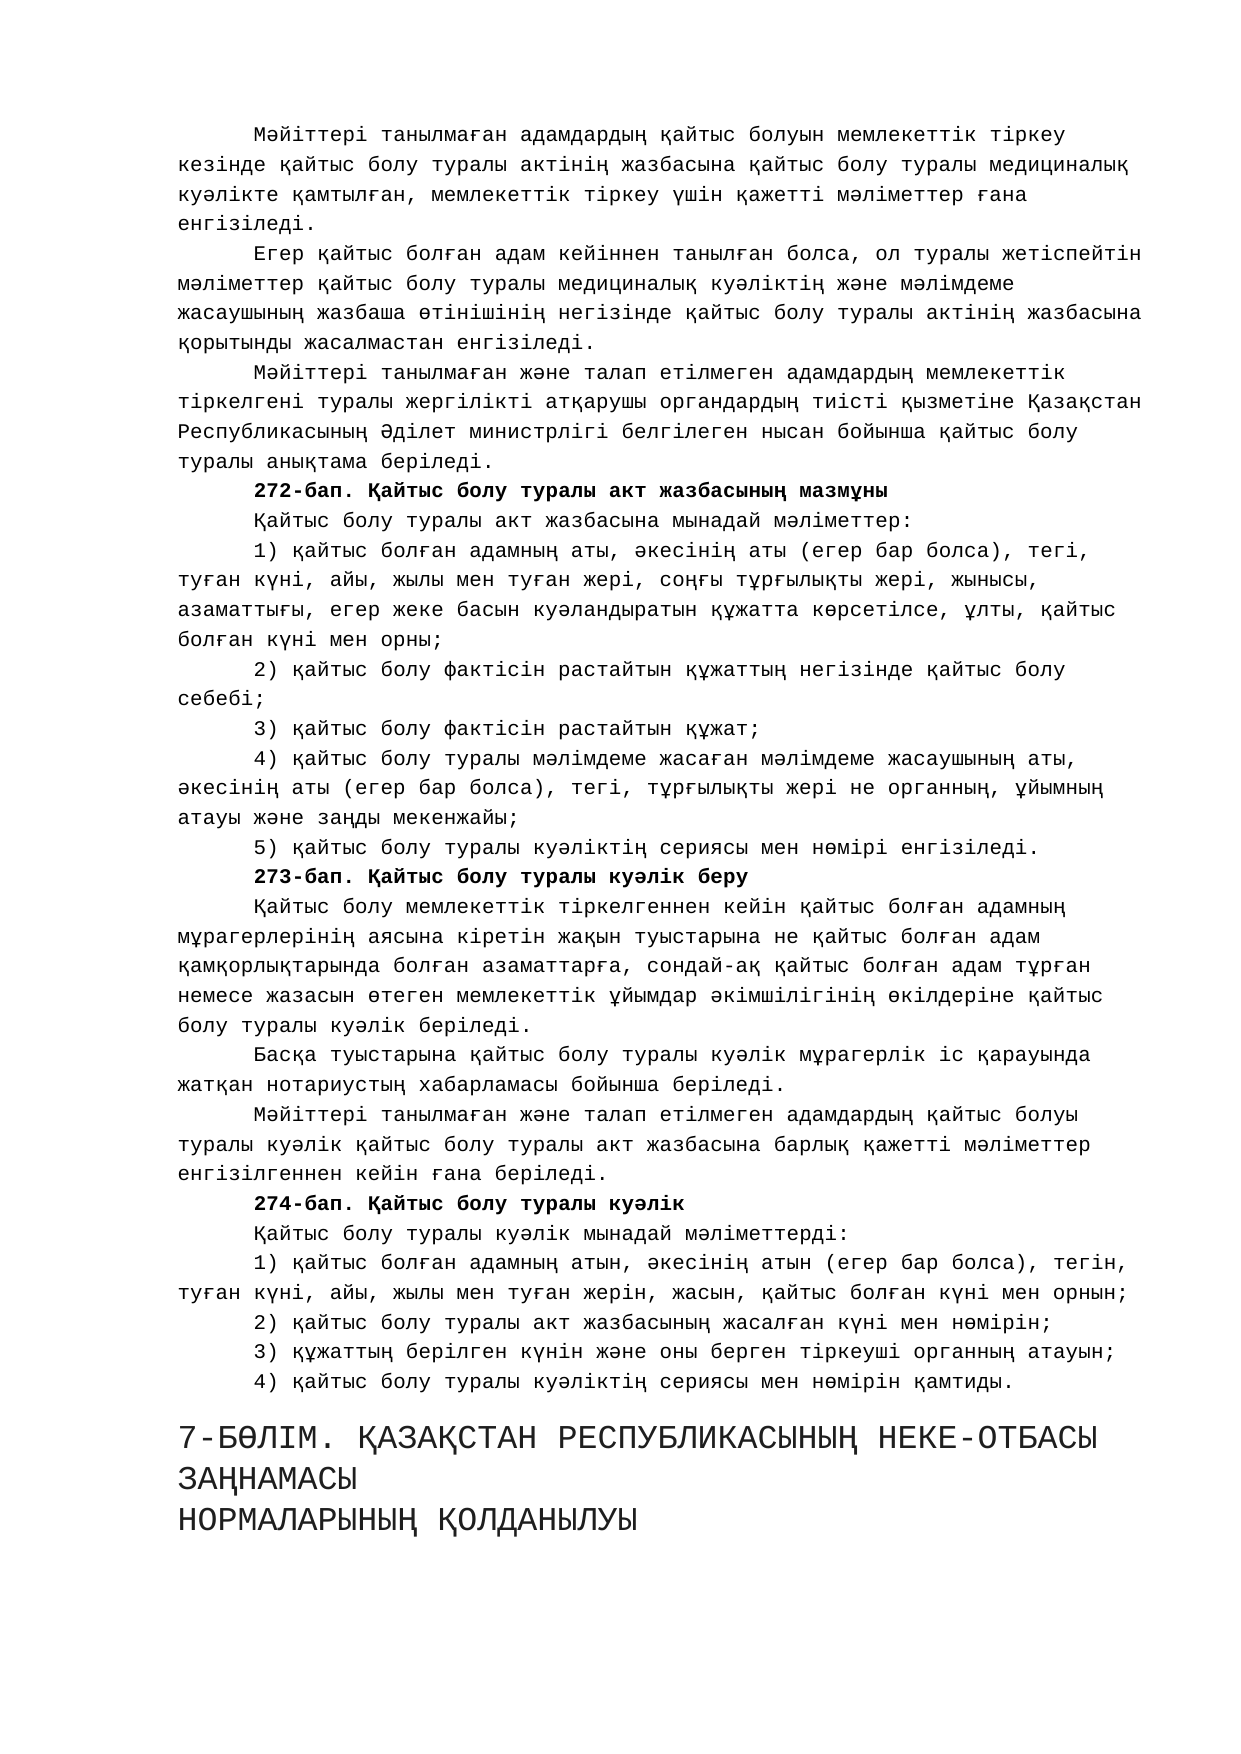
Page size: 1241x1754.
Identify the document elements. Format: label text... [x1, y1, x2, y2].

text Қайтыс болу туралы акт жазбасына мынадай мәліметтер: 1) қайтыс болған адамның аты, әкесінің аты (егер бар болса), тегі, туған күні, айы, жылы мен туған жері, соңғы тұрғылықты жері, жынысы, азаматтығы, егер жеке басын куәландыратын құжатта көрсетілсе, ұлты, қайтыс болған күні мен орны; 2) қайтыс болу фактісін растайтын құжаттың негізінде қайтыс болу себебі; 3) қайтыс болу фактісін растайтын құжат; 4) қайтыс болу туралы мәлімдеме жасаған мәлімдеме жасаушының аты, әкесінің аты (егер бар болса), тегі, тұрғылықты жері не органның, ұйымның атауы және заңды мекенжайы; 5) қайтыс болу туралы куәліктің сериясы мен нөмірі енгізіледі. [177, 504, 1152, 860]
text Қайтыс болу мемлекеттік тіркелгеннен кейін қайтыс болған адамның мұрагерлерінің аясына кіретін жақын туыстарына не қайтыс болған адам қамқорлықтарында болған азаматтарға, сондай-ақ қайтыс болған адам тұрған немесе жазасын өтеген мемлекеттік ұйымдар әкімшілігінің өкілдеріне қайтыс болу туралы куәлік беріледі. Басқа туыстарына қайтыс болу туралы куәлік мұрагерлік іс қарауында жатқан нотариустың хабарламасы бойынша беріледі. Мәйіттері танылмаған және талап етілмеген адамдардың қайтыс болуы туралы куәлік қайтыс болу туралы акт жазбасына барлық қажетті мәліметтер енгізілгеннен кейін ғана беріледі. [177, 890, 1152, 1187]
text Қайтыс болу туралы куәлік мынадай мәліметтерді: 1) қайтыс болған адамның атын, әкесінің атын (егер бар болса), тегін, туған күні, айы, жылы мен туған жерін, жасын, қайтыс болған күні мен орнын; 2) қайтыс болу туралы акт жазбасының жасалған күні мен нөмірін; 3) құжаттың берілген күнін және оны берген тіркеуші органның атауын; 4) қайтыс болу туралы куәліктің сериясы мен нөмірін қамтиды. [177, 1217, 1152, 1395]
text 272-бап. Қайтыс болу туралы акт жазбасының мазмұны [177, 474, 1152, 504]
text 7-БӨЛІМ. ҚАЗАҚСТАН РЕСПУБЛИКАСЫНЫҢ НЕКЕ-ОТБАСЫ ЗАҢНАМАСЫ НОРМАЛАРЫНЫҢ ҚОЛДАНЫЛУЫ [177, 1418, 1152, 1540]
text 274-бап. Қайтыс болу туралы куәлік [177, 1187, 1152, 1217]
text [177, 118, 1152, 474]
text 273-бап. Қайтыс болу туралы куәлік беру [177, 860, 1152, 890]
